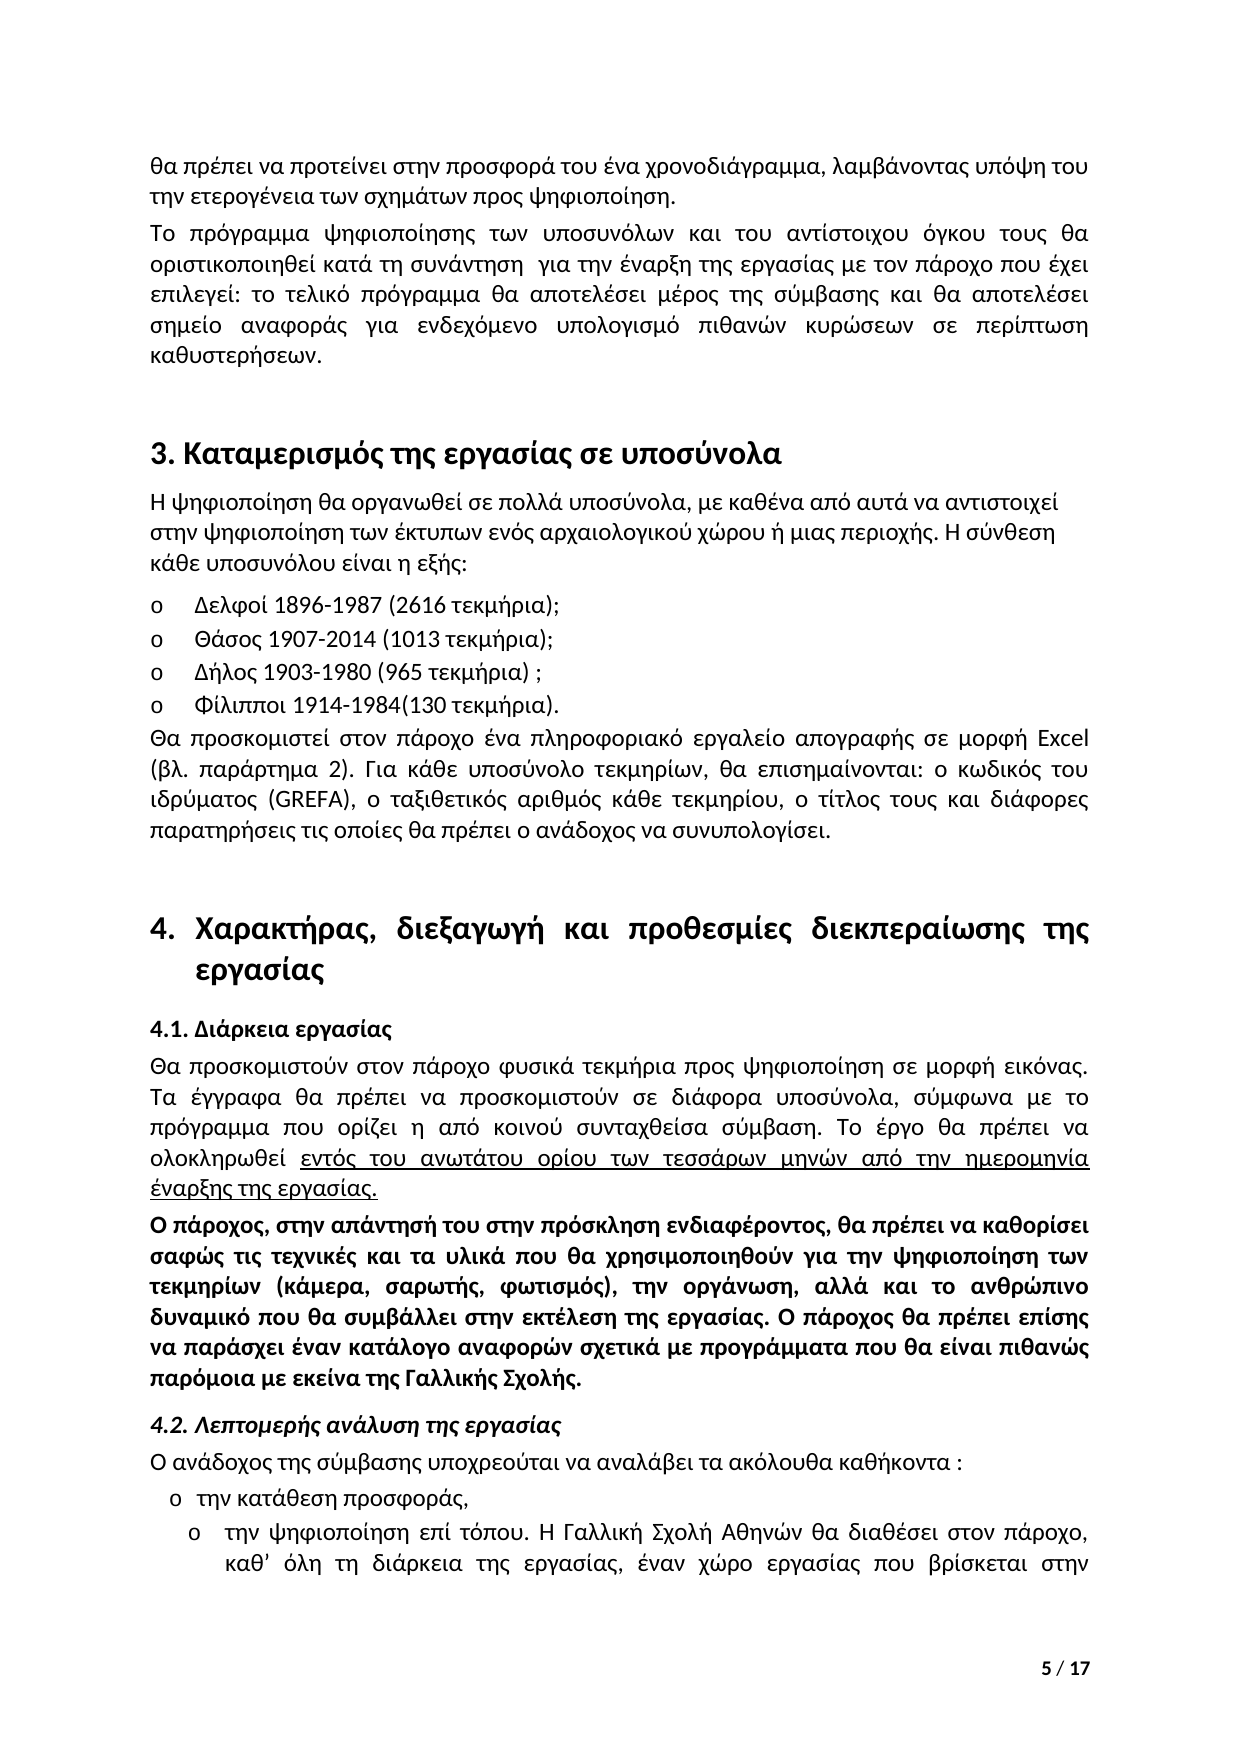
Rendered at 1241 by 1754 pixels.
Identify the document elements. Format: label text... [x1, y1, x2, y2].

list Δελφοί 1896-1987 (2616 τεκμήρια); [150, 590, 1090, 621]
list Θάσος 1907-2014 (1013 τεκμήρια); [150, 623, 1090, 654]
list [187, 1516, 1090, 1577]
text Η ψηφιοποίηση θα οργανωθεί σε πολλά υποσύνολα, με καθένα από αυτά να αντιστοιχεί στην ψηφιοποίηση των έκτυπων ενός αρχαιολογικού χώρου ή μιας περιοχής. Η σύνθεση κάθε υποσυνόλου είναι η εξής: [150, 486, 1090, 577]
text Ο πάροχος, στην απάντησή του στην πρόσκληση ενδιαφέροντος, θα πρέπει να καθορίσει σαφώς τις τεχνικές και τα υλικά που θα χρησιμοποιηθούν για την ψηφιοποίηση των τεκμηρίων (κάμερα, σαρωτής, φωτισμός), την οργάνωση, αλλά και το ανθρώπινο δυναμικό που θα συμβάλλει στην εκτέλεση της εργασίας. Ο πάροχος θα πρέπει επίσης να παράσχει έναν κατάλογο αναφορών σχετικά με προγράμματα που θα είναι πιθανώς παρόμοια με εκείνα της Γαλλικής Σχολής. [150, 1209, 1090, 1392]
subtitle 4. Χαρακτήρας, διεξαγωγή και προθεσμίες διεκπεραίωσης της εργασίας [150, 907, 1090, 989]
text Ο ανάδοχος της σύμβασης υποχρεούται να αναλάβει τα ακόλουθα καθήκοντα : [150, 1446, 1090, 1476]
text Θα προσκομιστούν στον πάροχο φυσικά τεκμήρια προς ψηφιοποίηση σε μορφή εικόνας. Τα έγγραφα θα πρέπει να προσκομιστούν σε διάφορα υποσύνολα, σύμφωνα με το πρόγραμμα που ορίζει η από κοινού συνταχθείσα σύμβαση. Το έργο θα πρέπει να ολοκληρωθεί εντός του ανωτάτου ορίου των τεσσάρων μηνών από την ημερομηνία έναρξης της εργασίας. [150, 1050, 1090, 1203]
list Δήλος 1903-1980 (965 τεκμήρια) ; [150, 656, 1090, 687]
text Θα προσκομιστεί στον πάροχο ένα πληροφοριακό εργαλείο απογραφής σε μορφή Excel (βλ. παράρτημα 2). Για κάθε υποσύνολο τεκμηρίων, θα επισημαίνονται: ο κωδικός του ιδρύματος (GREFA), ο ταξιθετικός αριθμός κάθε τεκμηρίου, ο τίτλος τους και διάφορες παρατηρήσεις τις οποίες θα πρέπει ο ανάδοχος να συνυπολογίσει. [150, 723, 1090, 845]
list την κατάθεση προσφοράς, [169, 1483, 1090, 1514]
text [150, 150, 1090, 211]
subtitle 3. Καταμερισμός της εργασίας σε υποσύνολα [150, 432, 1090, 473]
list Φίλιπποι 1914-1984(130 τεκμήρια). [150, 689, 1090, 721]
subtitle 4.1. Διάρκεια εργασίας [150, 1014, 1090, 1044]
text Το πρόγραμμα ψηφιοποίησης των υποσυνόλων και του αντίστοιχου όγκου τους θα οριστικοποιηθεί κατά τη συνάντηση για την έναρξη της εργασίας με τον πάροχο που έχει επιλεγεί: το τελικό πρόγραμμα θα αποτελέσει μέρος της σύμβασης και θα αποτελέσει σημείο αναφοράς για ενδεχόμενο υπολογισμό πιθανών κυρώσεων σε περίπτωση καθυστερήσεων. [150, 217, 1090, 370]
subtitle 4.2. Λεπτομερής ανάλυση της εργασίας [150, 1409, 1090, 1439]
